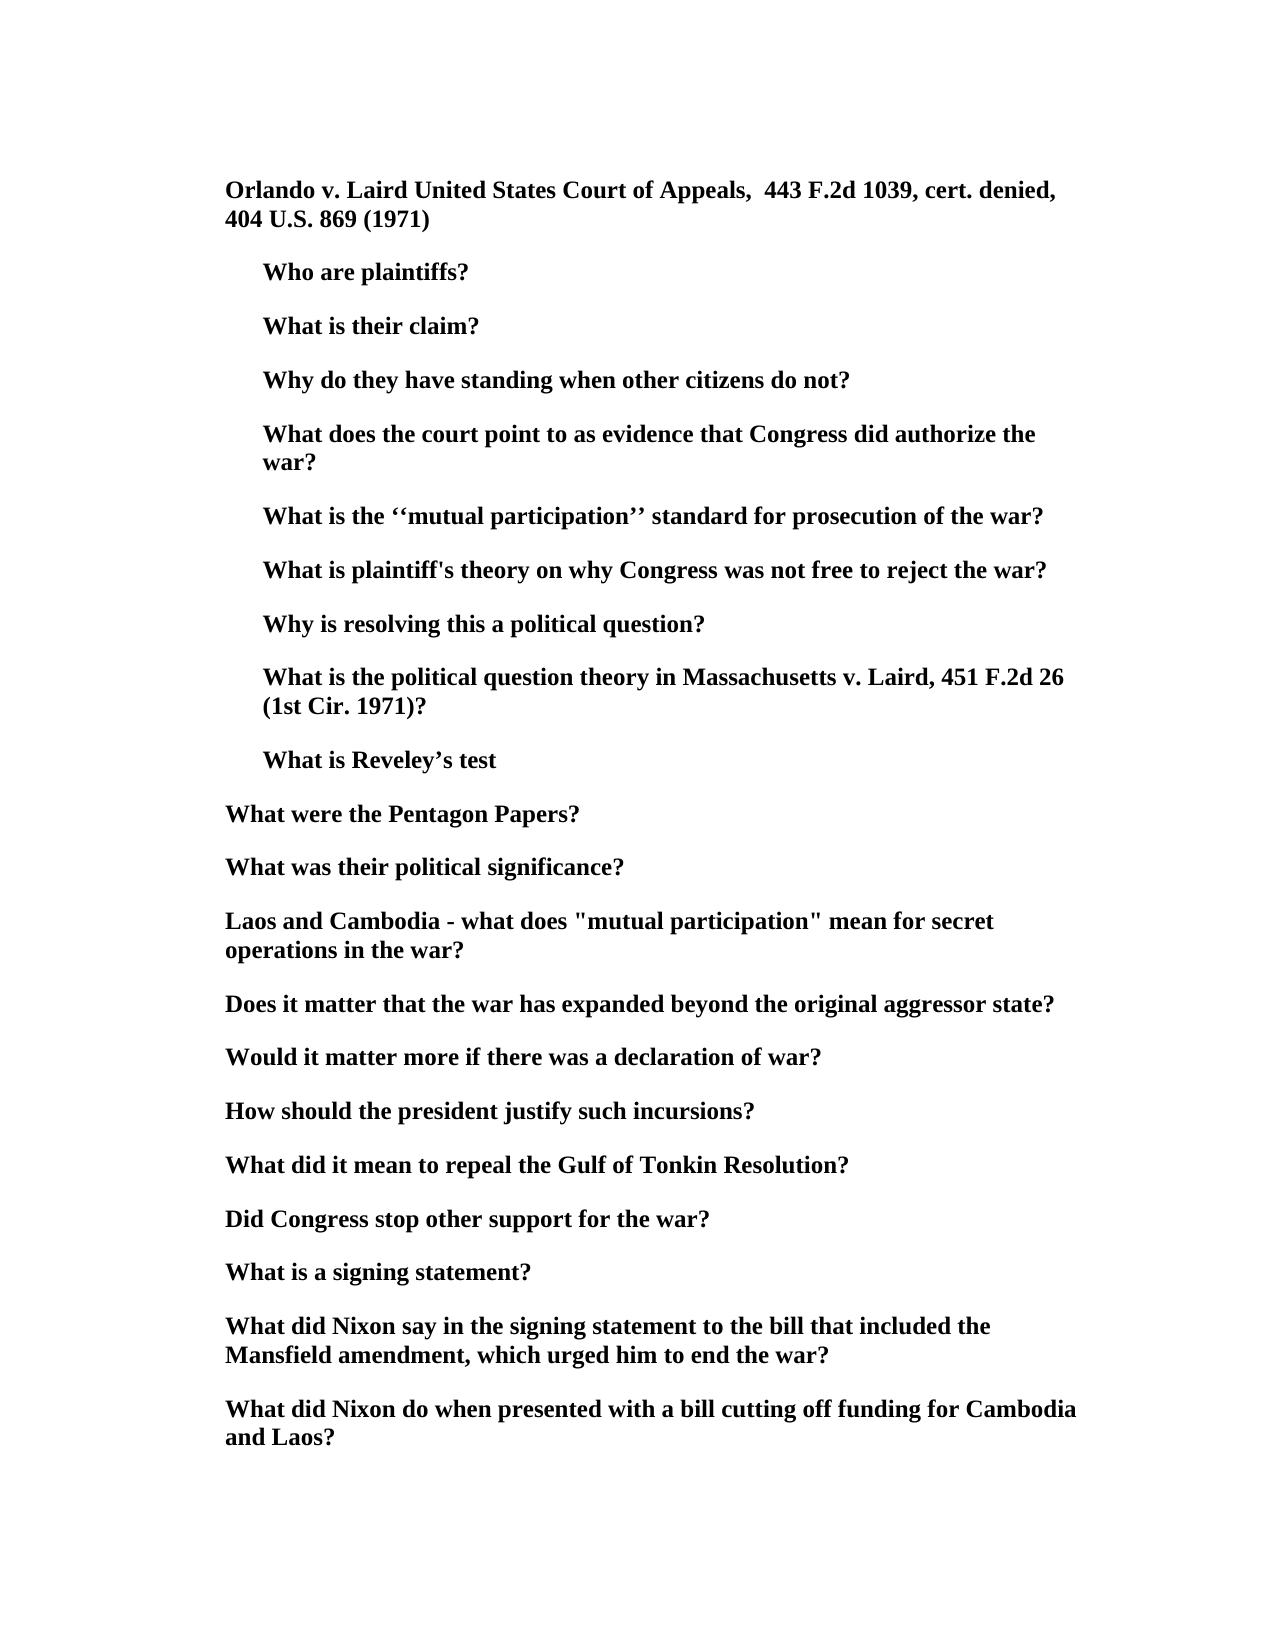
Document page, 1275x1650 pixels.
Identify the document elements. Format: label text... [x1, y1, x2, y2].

subtitle What is their claim? [262, 311, 1087, 340]
subtitle What was their political significance? [225, 852, 1087, 881]
subtitle What did Nixon do when presented with a bill cutting off funding for Cambodia and Laos? [225, 1394, 1087, 1451]
subtitle What did Nixon say in the signing statement to the bill that included the Mansfield amendment, which urged him to end the war? [225, 1311, 1087, 1369]
subtitle Would it matter more if there was a declaration of war? [225, 1042, 1087, 1071]
subtitle Did Congress stop other support for the war? [225, 1204, 1087, 1232]
subtitle How should the president justify such incursions? [225, 1096, 1087, 1125]
subtitle Orlando v. Laird United States Court of Appeals, 443 F.2d 1039, cert. denied, 404 U.S. 869 (1971) [225, 175, 1087, 232]
subtitle What is Reveley’s test [262, 745, 1087, 774]
subtitle What were the Pentagon Papers? [225, 799, 1087, 827]
subtitle Why do they have standing when other citizens do not? [262, 365, 1087, 394]
subtitle Does it matter that the war has expanded beyond the original aggressor state? [225, 989, 1087, 1017]
subtitle What is plaintiff's theory on why Congress was not free to reject the war? [262, 555, 1087, 584]
subtitle Who are plaintiffs? [262, 257, 1087, 286]
subtitle What is the ‘‘mutual participation’’ standard for prosecution of the war? [262, 501, 1087, 530]
subtitle Why is resolving this a political question? [262, 609, 1087, 637]
subtitle What did it mean to repeal the Gulf of Tonkin Resolution? [225, 1150, 1087, 1179]
subtitle What is a signing statement? [225, 1257, 1087, 1286]
subtitle What is the political question theory in Massachusetts v. Laird, 451 F.2d 26 (1st Cir. 1971)? [262, 662, 1087, 720]
subtitle What does the court point to as evidence that Congress did authorize the war? [262, 419, 1087, 476]
subtitle Laos and Cambodia - what does "mutual participation" mean for secret operations in the war? [225, 906, 1087, 964]
